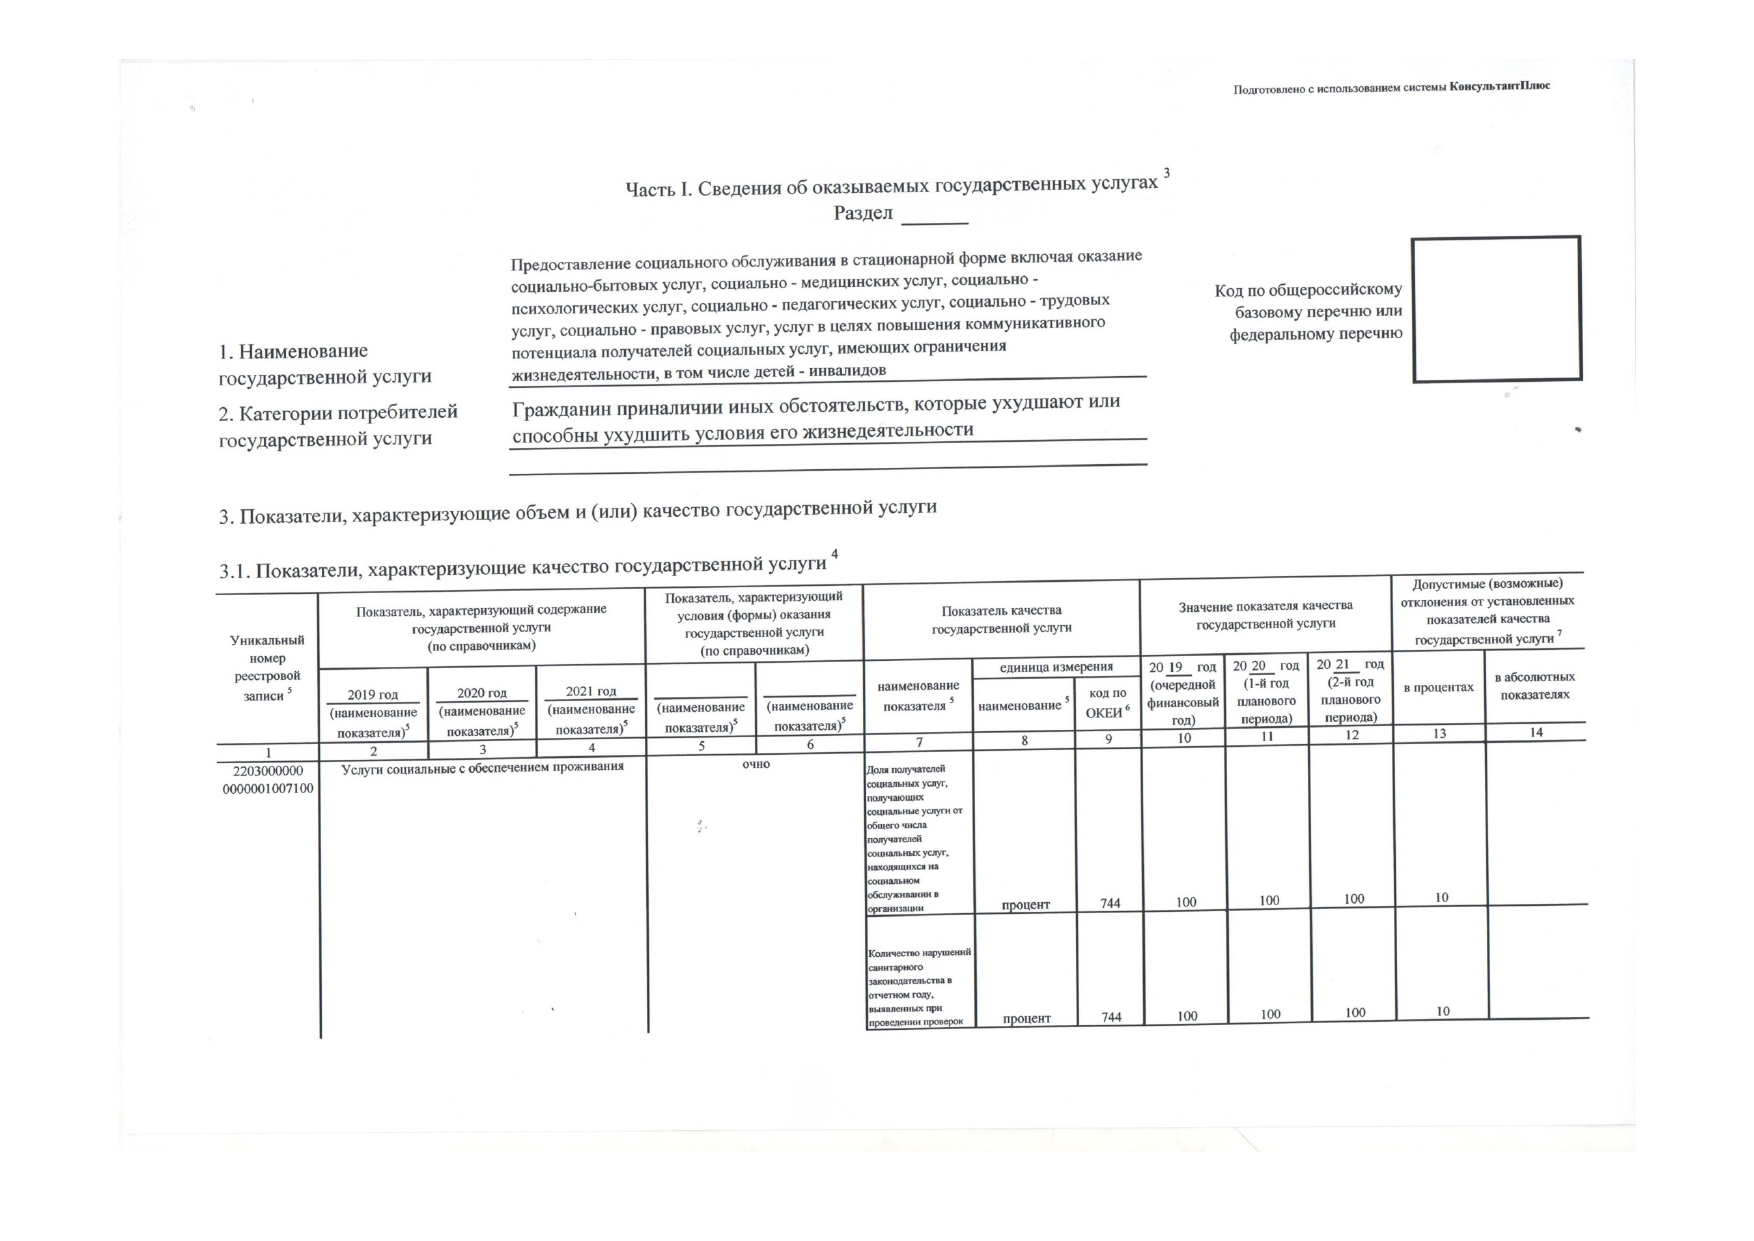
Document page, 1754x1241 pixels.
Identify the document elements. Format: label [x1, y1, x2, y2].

picture [118, 59, 1636, 1152]
